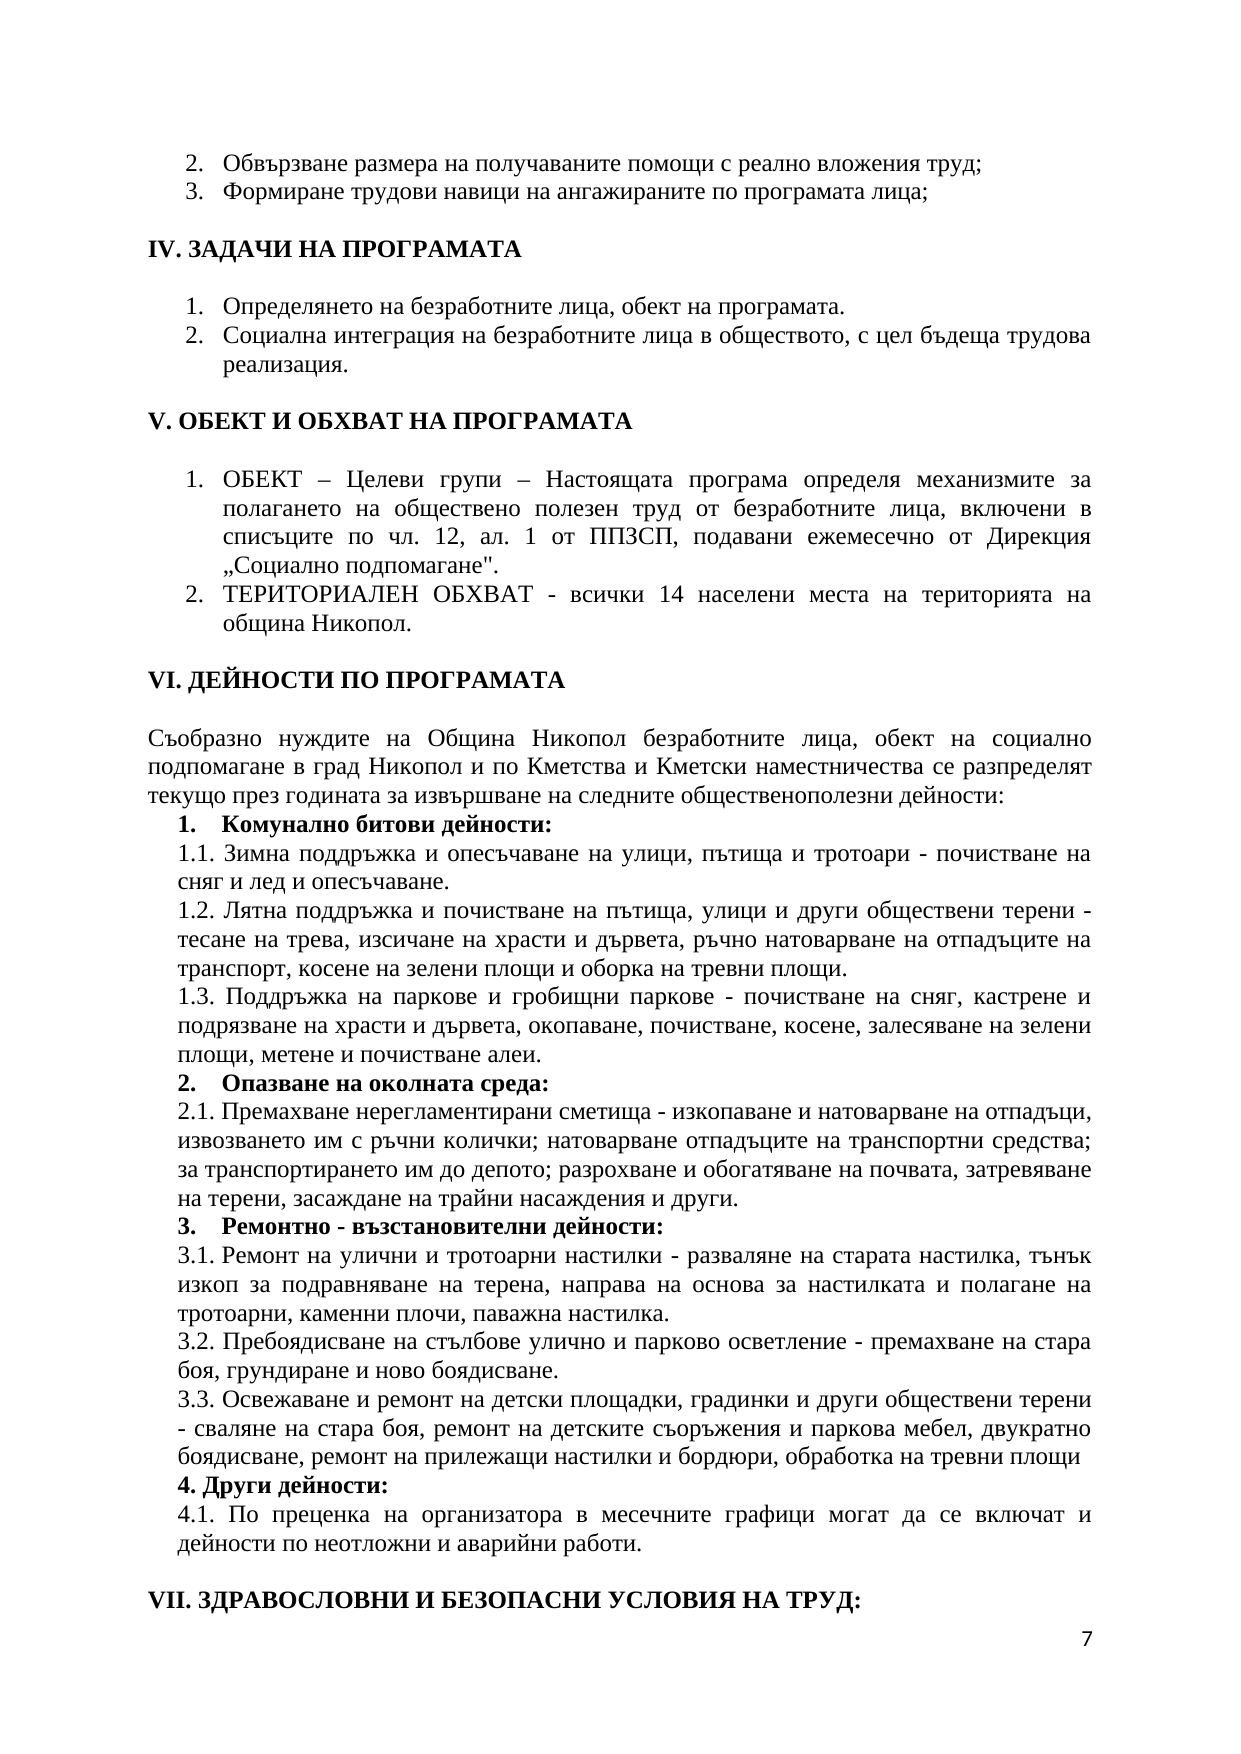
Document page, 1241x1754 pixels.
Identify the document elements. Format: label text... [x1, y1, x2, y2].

text 4.1. По преценка на организатора в месечните графици могат да се включат и дейности по неотложни и аварийни работи. [177, 1499, 1093, 1556]
list Определянето на безработните лица, обект на програмата. [185, 291, 1093, 320]
text 1.2. Лятна поддръжка и почистване на пътища, улици и други обществени терени - тесане на трева, изсичане на храсти и дървета, ръчно натоварване на отпадъците на транспорт, косене на зелени площи и оборка на тревни площи. [177, 895, 1093, 981]
list Формиране трудови навици на ангажираните по програмата лица; [185, 176, 1093, 205]
text 3.3. Освежаване и ремонт на детски площадки, градинки и други обществени терени - сваляне на стара боя, ремонт на детските съоръжения и паркова мебел, двукратно боядисване, ремонт на прилежащи настилки и бордюри, обработка на тревни площи [177, 1384, 1093, 1470]
text 1.1. Зимна поддръжка и опесъчаване на улици, пътища и тротоари - почистване на сняг и лед и опесъчаване. [177, 838, 1093, 895]
text Съобразно нуждите на Община Никопол безработните лица, обект на социално подпомагане в град Никопол и по Кметства и Кметски наместничества се разпределят текущо през годината за извършване на следните общественополезни дейности: [148, 723, 1093, 809]
text 3.2. Пребоядисване на стълбове улично и парково осветление - премахване на стара боя, грундиране и ново боядисване. [177, 1326, 1093, 1384]
list Социална интеграция на безработните лица в обществото, с цел бъдеща трудова реализация. [185, 320, 1093, 378]
text V. ОБЕКТ И ОБХВАТ НА ПРОГРАМАТА [148, 406, 1093, 435]
list ТЕРИТОРИАЛЕН ОБХВАТ - всички 14 населени места на територията на община Никопол. [185, 579, 1093, 636]
text 3.1. Ремонт на улични и тротоарни настилки - разваляне на старата настилка, тънък изкоп за подравняване на терена, направа на основа за настилката и полагане на тротоарни, каменни плочи, паважна настилка. [177, 1240, 1093, 1326]
text 1. Комунално битови дейности: [177, 809, 1093, 838]
text IV. ЗАДАЧИ НА ПРОГРАМАТА [148, 234, 1093, 263]
list ОБЕКТ – Целеви групи – Настоящата програма определя механизмите за полагането на обществено полезен труд от безработните лица, включени в списъците по чл. 12, ал. 1 от ППЗСП, подавани ежемесечно от Дирекция „Социално подпомагане". [185, 464, 1093, 579]
text VI. ДЕЙНОСТИ ПО ПРОГРАМАТА [148, 665, 1093, 694]
text 3. Ремонтно - възстановителни дейности: [177, 1211, 1093, 1240]
list Обвързване размера на получаваните помощи с реално вложения труд; [185, 148, 1093, 176]
text VII. ЗДРАВОСЛОВНИ И БЕЗОПАСНИ УСЛОВИЯ НА ТРУД: [148, 1585, 1093, 1614]
text 1.3. Поддръжка на паркове и гробищни паркове - почистване на сняг, кастрене и подрязване на храсти и дървета, окопаване, почистване, косене, залесяване на зелени площи, метене и почистване алеи. [177, 981, 1093, 1068]
text 2.1. Премахване нерегламентирани сметища - изкопаване и натоварване на отпадъци, извозването им с ръчни колички; натоварване отпадъците на транспортни средства; за транспортирането им до депото; разрохване и обогатяване на почвата, затревяване на терени, засаждане на трайни насаждения и други. [177, 1096, 1093, 1211]
text 4. Други дейности: [177, 1470, 1093, 1499]
text 2. Опазване на околната среда: [177, 1068, 1093, 1096]
